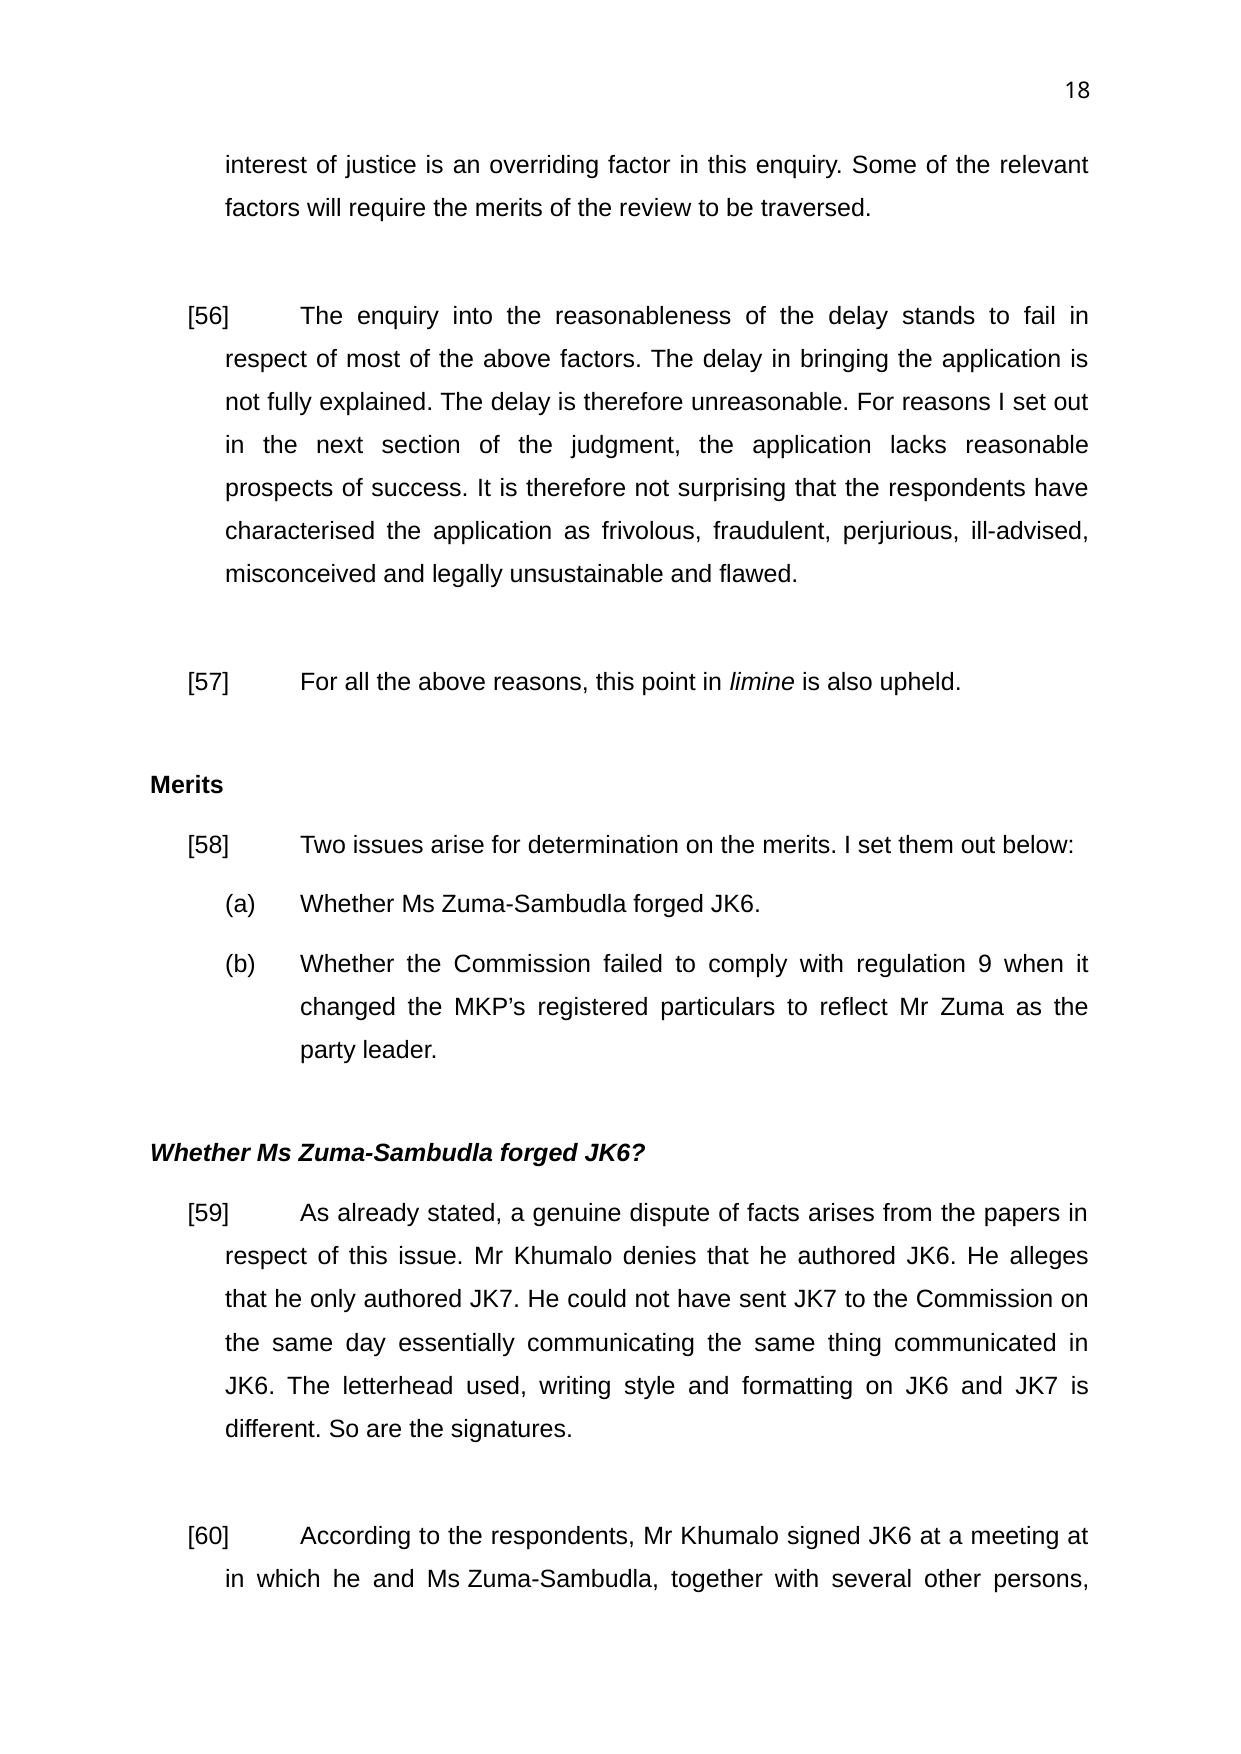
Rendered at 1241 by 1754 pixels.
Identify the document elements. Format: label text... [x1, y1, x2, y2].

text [187, 150, 1090, 222]
text (b) Whether the Commission failed to comply with regulation 9 when it changed the MKP’s registered particulars to reflect Mr Zuma as the party leader. [225, 949, 1090, 1064]
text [187, 1521, 1090, 1593]
text [56] The enquiry into the reasonableness of the delay stands to fail in respect of most of the above factors. The delay in bringing the application is not fully explained. The delay is therefore unreasonable. For reasons I set out in the next section of the judgment, the application lacks reasonable prospects of success. It is therefore not surprising that the respondents have characterised the application as frivolous, fraudulent, perjurious, ill-advised, misconceived and legally unsustainable and flawed. [187, 301, 1090, 588]
text [57] For all the above reasons, this point in limine is also upheld. [187, 667, 1090, 696]
text [58] Two issues arise for determination on the merits. I set them out below: [187, 829, 1090, 858]
text Merits [150, 770, 1090, 798]
text Whether Ms Zuma-Sambudla forged JK6? [150, 1138, 1090, 1167]
text [59] As already stated, a genuine dispute of facts arises from the papers in respect of this issue. Mr Khumalo denies that he authored JK6. He alleges that he only authored JK7. He could not have sent JK7 to the Commission on the same day essentially communicating the same thing communicated in JK6. The letterhead used, writing style and formatting on JK6 and JK7 is different. So are the signatures. [187, 1198, 1090, 1442]
text (a) Whether Ms Zuma-Sambudla forged JK6. [225, 889, 1090, 918]
